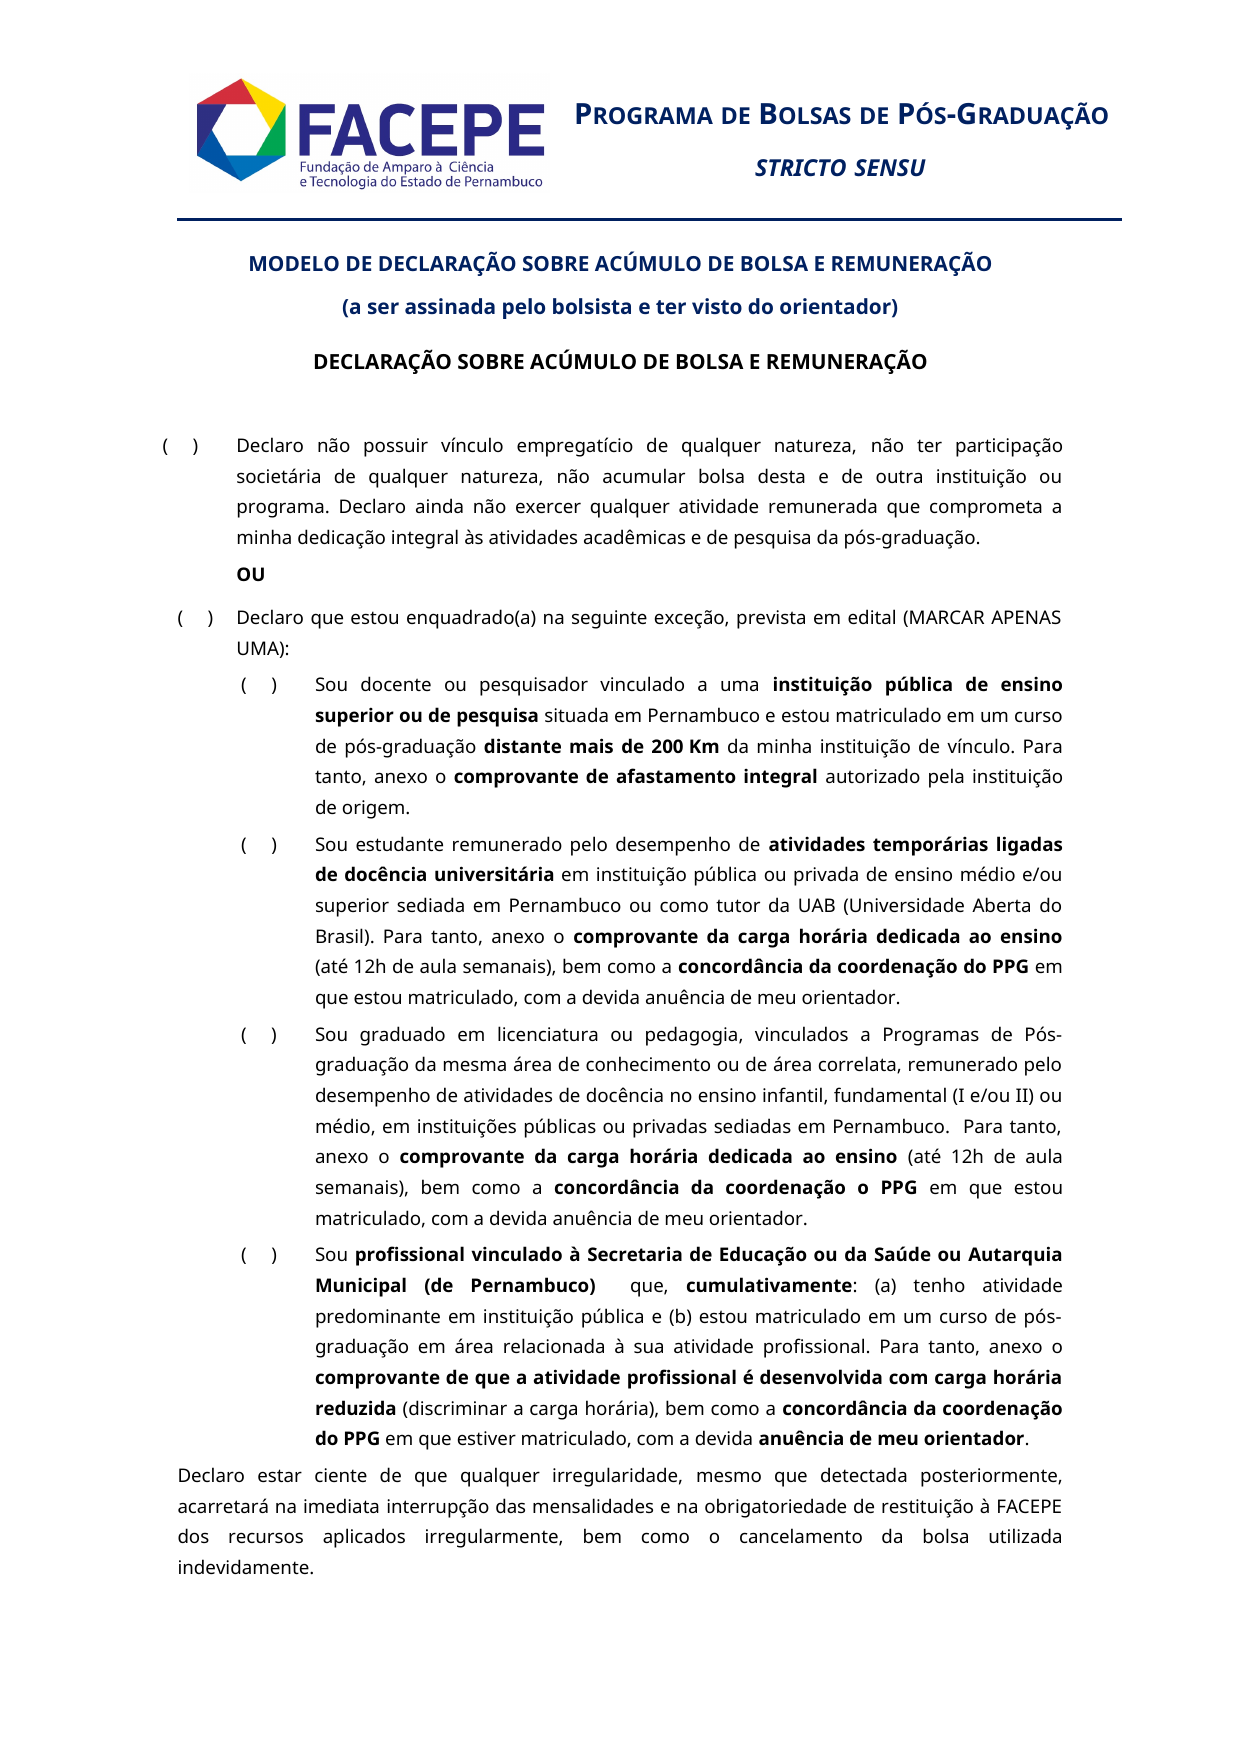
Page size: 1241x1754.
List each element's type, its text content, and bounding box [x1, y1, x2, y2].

text ( ) Sou graduado em licenciatura ou pedagogia, vinculados a Programas de Pós-graduação da mesma área de conhecimento ou de área correlata, remunerado pelo desempenho de atividades de docência no ensino infantil, fundamental (I e/ou II) ou médio, em instituições públicas ou privadas sediadas em Pernambuco. Para tanto, anexo o comprovante da carga horária dedicada ao ensino (até 12h de aula semanais), bem como a concordância da coordenação o PPG em que estou matriculado, com a devida anuência de meu orientador. [241, 1021, 1063, 1230]
text DECLARAÇÃO SOBRE ACÚMULO DE BOLSA E REMUNERAÇÃO [177, 347, 1063, 376]
text ( ) Sou profissional vinculado à Secretaria de Educação ou da Saúde ou Autarquia Municipal (de Pernambuco) que, cumulativamente: (a) tenho atividade predominante em instituição pública e (b) estou matriculado em um curso de pós-graduação em área relacionada à sua atividade profissional. Para tanto, anexo o comprovante de que a atividade profissional é desenvolvida com carga horária reduzida (discriminar a carga horária), bem como a concordância da coordenação do PPG em que estiver matriculado, com a devida anuência de meu orientador. [241, 1242, 1063, 1451]
text ( ) Sou estudante remunerado pelo desempenho de atividades temporárias ligadas de docência universitária em instituição pública ou privada de ensino médio e/ou superior sediada em Pernambuco ou como tutor da UAB (Universidade Aberta do Brasil). Para tanto, anexo o comprovante da carga horária dedicada ao ensino (até 12h de aula semanais), bem como a concordância da coordenação do PPG em que estou matriculado, com a devida anuência de meu orientador. [241, 831, 1063, 1010]
picture [188, 73, 550, 193]
text Declaro estar ciente de que qualquer irregularidade, mesmo que detectada posteriormente, acarretará na imediata interrupção das mensalidades e na obrigatoriedade de restituição à FACEPE dos recursos aplicados irregularmente, bem como o cancelamento da bolsa utilizada indevidamente. [177, 1462, 1063, 1580]
text ( ) Declaro que estou enquadrado(a) na seguinte exceção, prevista em edital (MARCAR APENAS UMA): [177, 604, 1063, 660]
text ( ) Declaro não possuir vínculo empregatício de qualquer natureza, não ter participação societária de qualquer natureza, não acumular bolsa desta e de outra instituição ou programa. Declaro ainda não exercer qualquer atividade remunerada que comprometa a minha dedicação integral às atividades acadêmicas e de pesquisa da pós-graduação. [162, 432, 1063, 550]
text OU [236, 561, 1063, 587]
text ( ) Sou docente ou pesquisador vinculado a uma instituição pública de ensino superior ou de pesquisa situada em Pernambuco e estou matriculado em um curso de pós-graduação distante mais de 200 Km da minha instituição de vínculo. Para tanto, anexo o comprovante de afastamento integral autorizado pela instituição de origem. [241, 672, 1063, 820]
text MODELO DE DECLARAÇÃO SOBRE ACÚMULO DE BOLSA E REMUNERAÇÃO (a ser assinada pelo bolsista e ter visto do orientador) [177, 249, 1063, 320]
